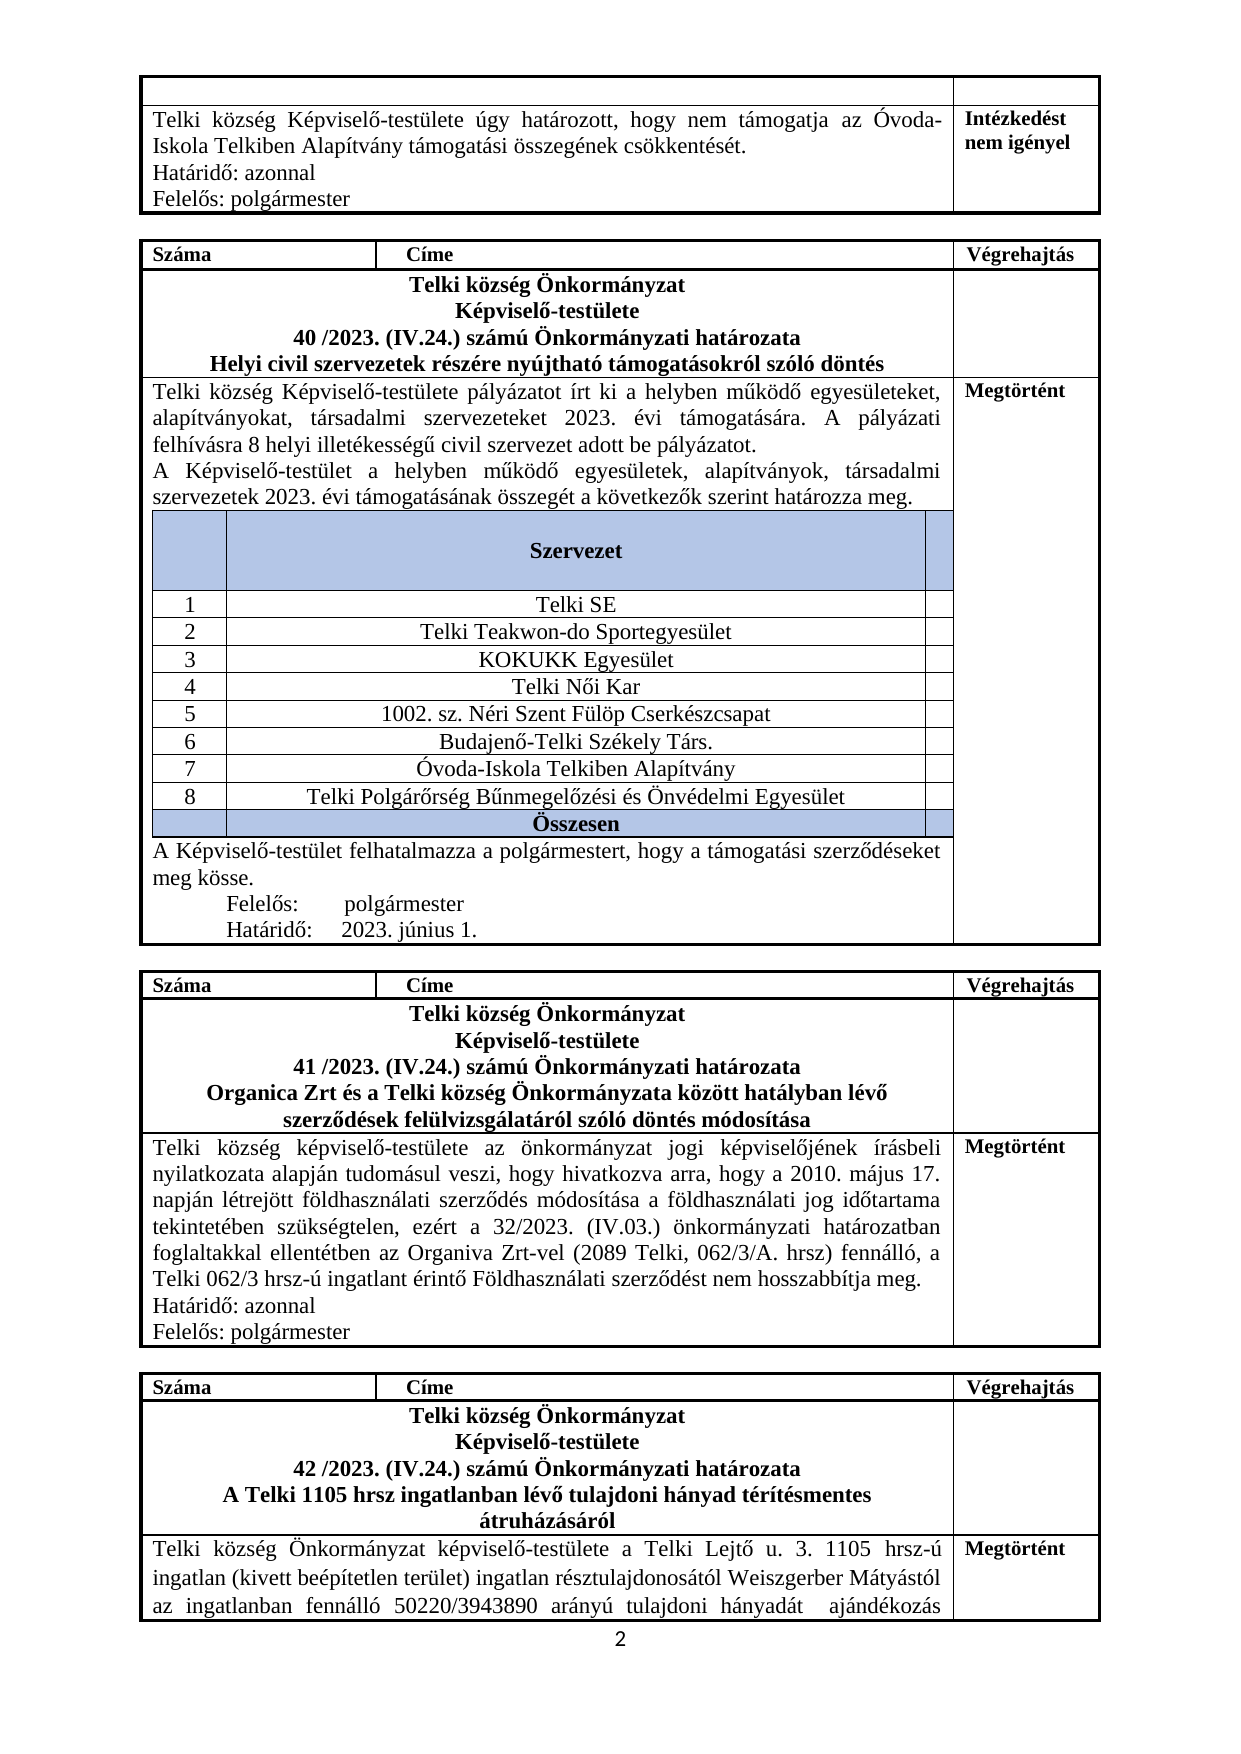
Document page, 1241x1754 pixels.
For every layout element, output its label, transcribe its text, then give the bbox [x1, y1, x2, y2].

table_header Száma [143, 973, 375, 997]
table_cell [143, 1536, 953, 1619]
table_cell Megtörtént [954, 1536, 1098, 1619]
table_cell [954, 1402, 1098, 1534]
table_header Végrehajtás [954, 1375, 1098, 1399]
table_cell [143, 78, 953, 104]
table_cell Telki község Önkormányzat Képviselő-testülete 40 /2023. (IV.24.) számú Önkormányzati határozata Helyi civil szervezetek részére nyújtható támogatásokról szóló döntés [143, 271, 953, 376]
table_cell [954, 1000, 1098, 1132]
table_header Címe [377, 973, 953, 997]
table_header Címe [377, 1375, 953, 1399]
table_header Száma [143, 242, 375, 268]
table_cell Telki község Képviselő-testülete pályázatot írt ki a helyben működő egyesületeket, alapítványokat, társadalmi szervezeteket 2023. évi támogatására. A pályázati felhívásra 8 helyi illetékességű civil szervezet adott be pályázatot. A Képviselő-testület a helyben működő egyesületek, alapítványok, társadalmi szervezetek 2023. évi támogatásának összegét a következők szerint határozza meg. A Képviselő-testület felhatalmazza a polgármestert, hogy a támogatási szerződéseket meg kösse. Felelős: polgármester Határidő: 2023. június 1. [143, 378, 953, 943]
table_header Végrehajtás [954, 973, 1098, 997]
table_cell Telki község Önkormányzat Képviselő-testülete 41 /2023. (IV.24.) számú Önkormányzati határozata Organica Zrt és a Telki község Önkormányzata között hatályban lévő szerződések felülvizsgálatáról szóló döntés módosítása [143, 1000, 953, 1132]
table_header Száma [143, 1375, 375, 1399]
table_header Címe [377, 242, 953, 268]
table_cell Megtörtént [954, 1134, 1098, 1344]
table_header Végrehajtás [954, 242, 1098, 268]
table_cell [954, 271, 1098, 376]
table_cell Telki község képviselő-testülete az önkormányzat jogi képviselőjének írásbeli nyilatkozata alapján tudomásul veszi, hogy hivatkozva arra, hogy a 2010. május 17. napján létrejött földhasználati szerződés módosítása a földhasználati jog időtartama tekintetében szükségtelen, ezért a 32/2023. (IV.03.) önkormányzati határozatban foglaltakkal ellentétben az Organiva Zrt-vel (2089 Telki, 062/3/A. hrsz) fennálló, a Telki 062/3 hrsz-ú ingatlant érintő Földhasználati szerződést nem hosszabbítja meg. Határidő: azonnal Felelős: polgármester [143, 1134, 953, 1344]
table_cell Intézkedést nem igényel [954, 106, 1098, 211]
table_cell Telki község Képviselő-testülete úgy határozott, hogy nem támogatja az Óvoda-Iskola Telkiben Alapítvány támogatási összegének csökkentését. Határidő: azonnal Felelős: polgármester [143, 106, 953, 211]
table_cell Telki község Önkormányzat Képviselő-testülete 42 /2023. (IV.24.) számú Önkormányzati határozata A Telki 1105 hrsz ingatlanban lévő tulajdoni hányad térítésmentes átruházásáról [143, 1402, 953, 1534]
table_cell Megtörtént [954, 378, 1098, 943]
table_cell [954, 78, 1098, 104]
